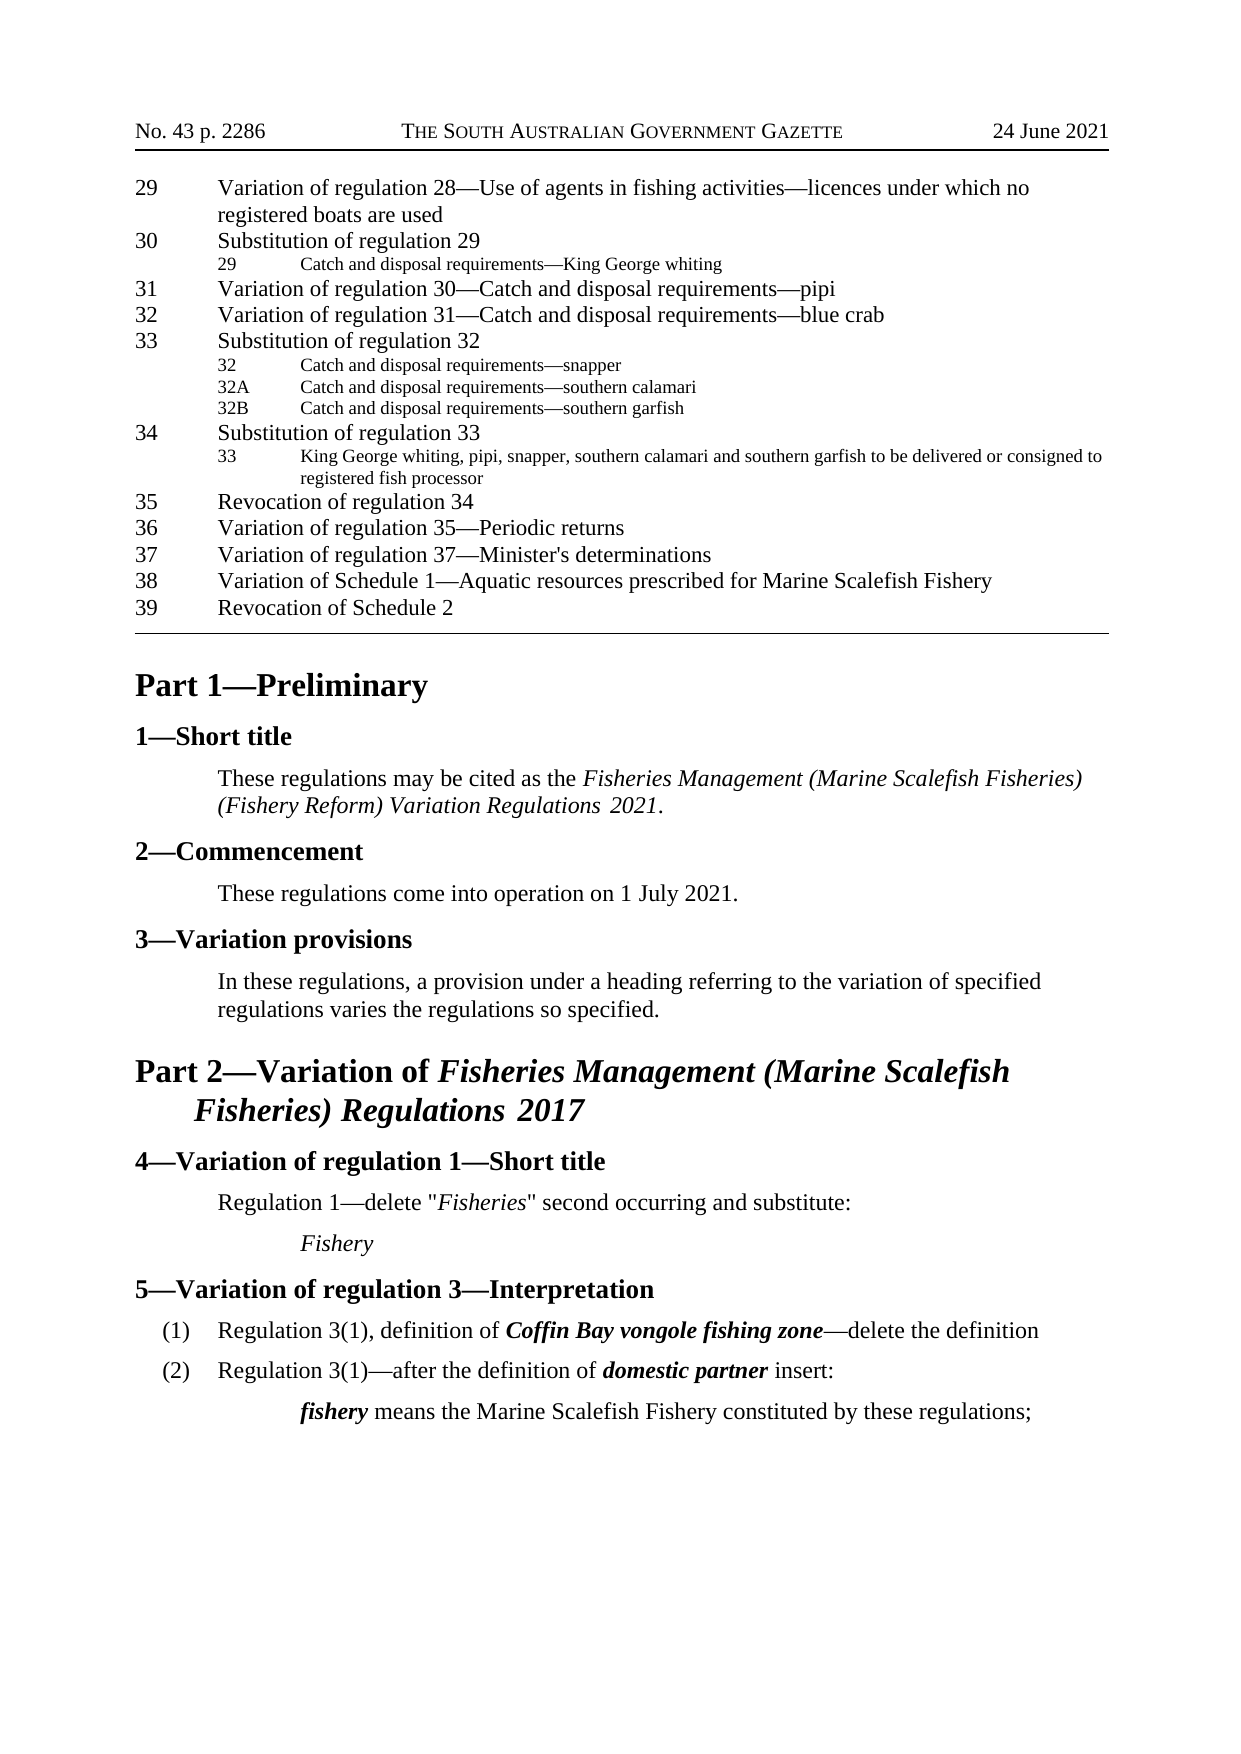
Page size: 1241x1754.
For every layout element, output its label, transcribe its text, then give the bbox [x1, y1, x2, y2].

text 32 Variation of regulation 31—Catch and disposal requirements—blue crab [135, 301, 1109, 328]
text 33 King George whiting, pipi, snapper, southern calamari and southern garfish to be delivered or consigned to registered fish processor [217, 445, 1109, 488]
text 32A Catch and disposal requirements—southern calamari [217, 376, 1109, 397]
text 38 Variation of Schedule 1—Aquatic resources prescribed for Marine Scalefish Fishery [135, 567, 1109, 593]
text In these regulations, a provision under a heading referring to the variation of specified regulations varies the regulations so specified. [217, 967, 1109, 1022]
text Part 1—Preliminary [135, 665, 1109, 703]
text 37 Variation of regulation 37—Minister's determinations [135, 541, 1109, 567]
text 5—Variation of regulation 3—Interpretation [135, 1273, 1109, 1304]
text 35 Revocation of regulation 34 [135, 488, 1109, 514]
text 34 Substitution of regulation 33 [135, 419, 1109, 445]
text 31 Variation of regulation 30—Catch and disposal requirements—pipi [135, 275, 1109, 301]
text 4—Variation of regulation 1—Short title [135, 1145, 1109, 1176]
text (1) Regulation 3(1), definition of Coffin Bay vongole fishing zone—delete the definition [135, 1316, 1109, 1344]
text Regulation 1—delete "Fisheries" second occurring and substitute: [217, 1188, 1109, 1216]
text (2) Regulation 3(1)—after the definition of domestic partner insert: [135, 1357, 1109, 1384]
text These regulations come into operation on 1 July 2021. [217, 879, 1109, 907]
text 36 Variation of regulation 35—Periodic returns [135, 514, 1109, 541]
text 29 Catch and disposal requirements—King George whiting [217, 253, 1109, 275]
text fishery means the Marine Scalefish Fishery constituted by these regulations; [300, 1397, 1109, 1424]
text Part 2—Variation of Fisheries Management (Marine Scalefish Fisheries) Regulations 2017 [135, 1051, 1109, 1128]
text 30 Substitution of regulation 29 [135, 227, 1109, 253]
text 39 Revocation of Schedule 2 [135, 593, 1109, 620]
text 3—Variation provisions [135, 923, 1109, 954]
text 29 Variation of regulation 28—Use of agents in fishing activities—licences under which no registered boats are used [135, 174, 1109, 227]
text 33 Substitution of regulation 32 [135, 328, 1109, 354]
text 1—Short title [135, 720, 1109, 751]
text 2—Commencement [135, 836, 1109, 867]
text These regulations may be cited as the Fisheries Management (Marine Scalefish Fisheries) (Fishery Reform) Variation Regulations 2021. [217, 764, 1109, 819]
text Fishery [300, 1228, 1109, 1256]
text 32 Catch and disposal requirements—snapper [217, 354, 1109, 376]
text 32B Catch and disposal requirements—southern garfish [217, 397, 1109, 419]
